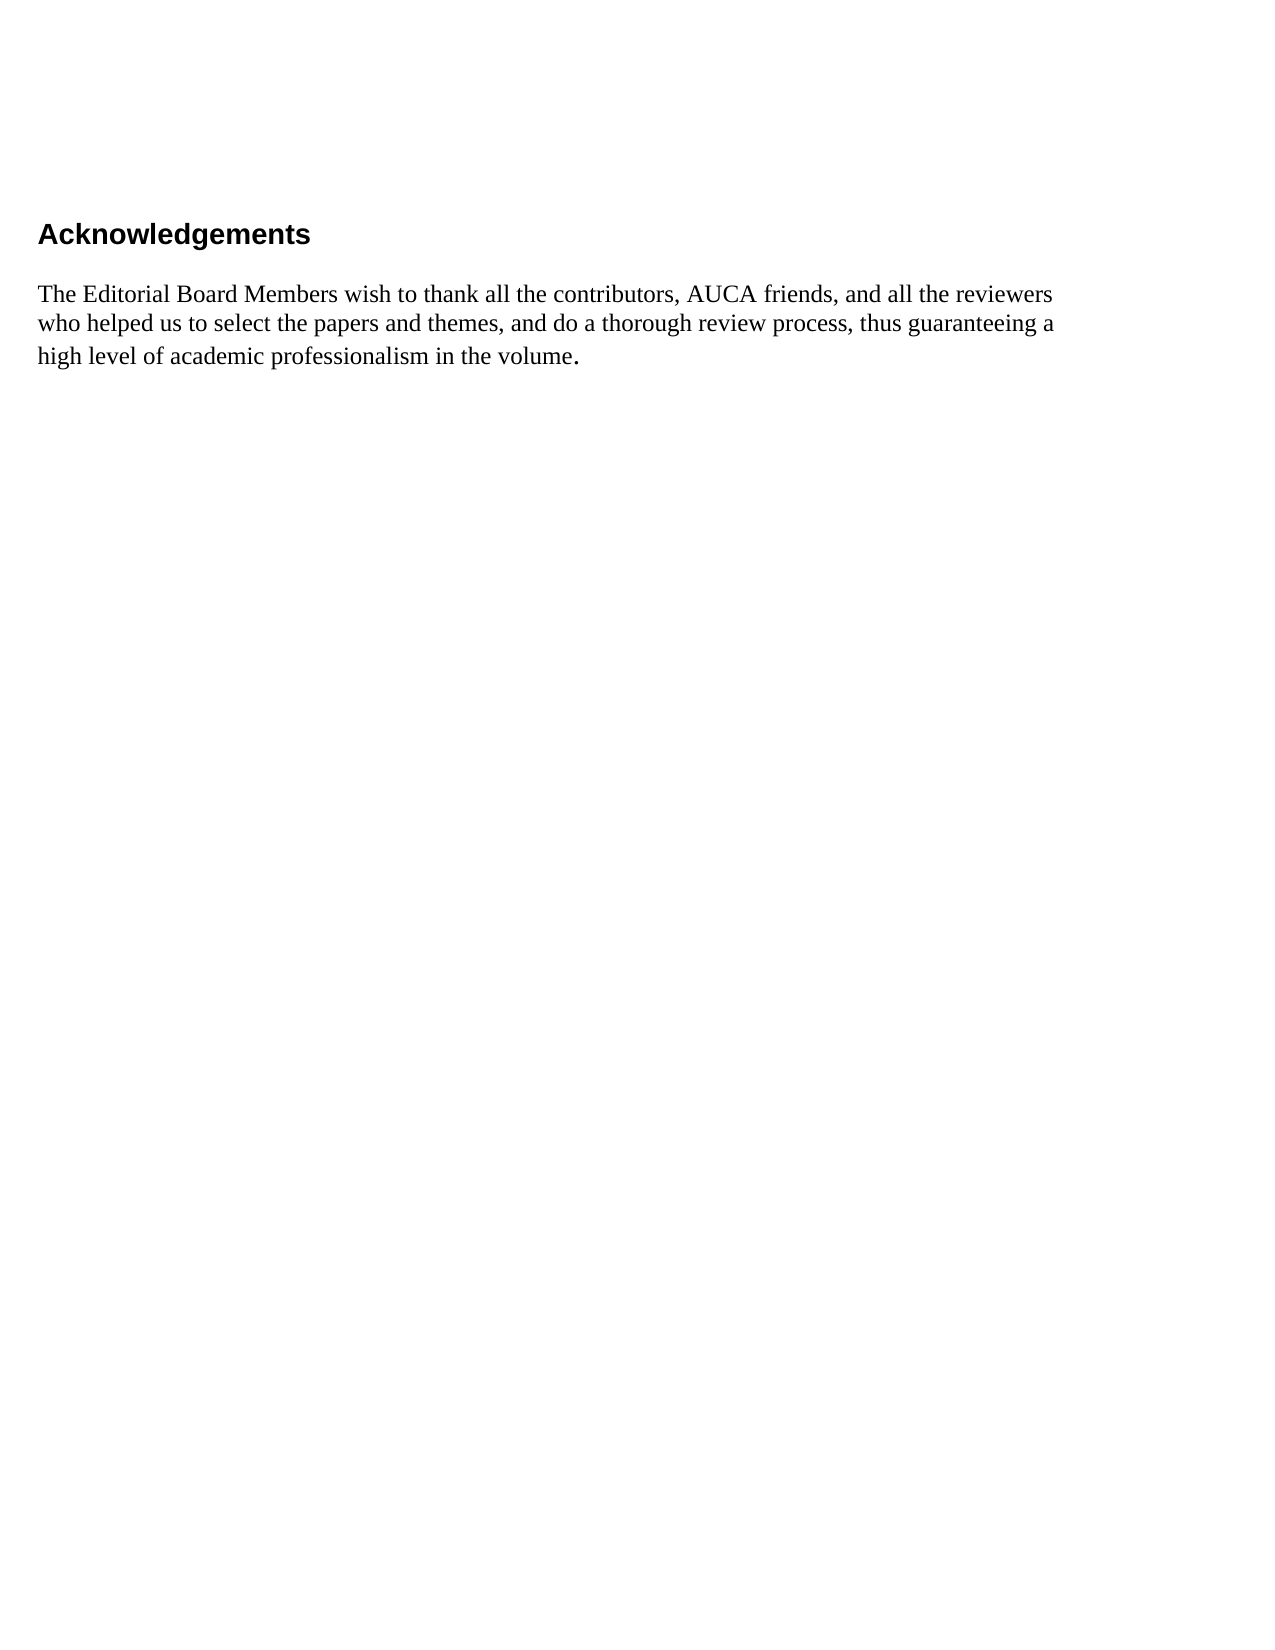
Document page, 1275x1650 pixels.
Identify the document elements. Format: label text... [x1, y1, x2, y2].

text Acknowledgements [37, 217, 1087, 251]
text The Editorial Board Members wish to thank all the contributors, AUCA friends, and all the reviewers who helped us to select the papers and themes, and do a thorough review process, thus guaranteeing a high level of academic professionalism in the volume. [37, 279, 1087, 370]
